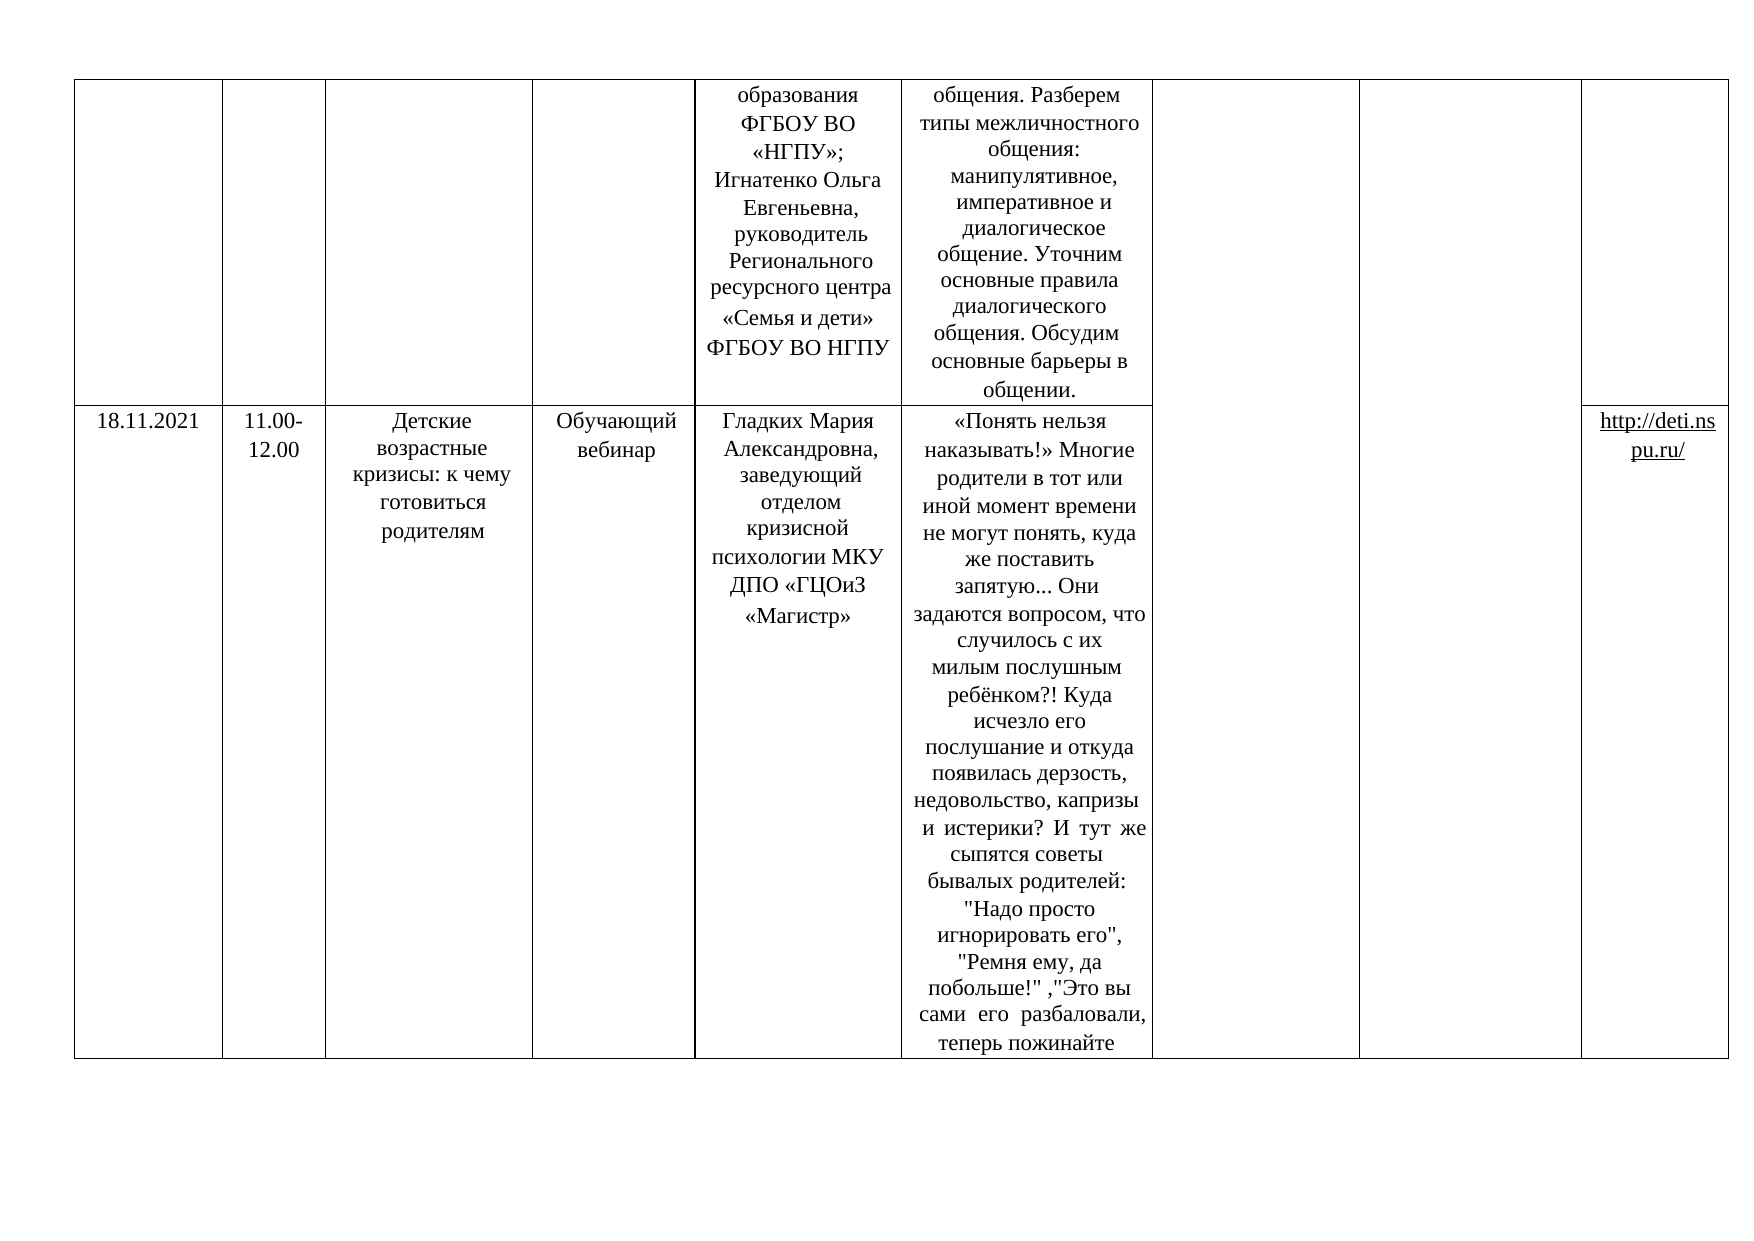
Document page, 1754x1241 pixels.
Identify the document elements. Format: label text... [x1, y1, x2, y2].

table_header [1582, 80, 1728, 405]
table_cell 18.11.2021 [75, 406, 222, 1058]
table_cell Обучающий вебинар [533, 406, 694, 1058]
table_cell Детские возрастные кризисы: к чему готовиться родителям [326, 406, 532, 1058]
table_header [1153, 80, 1359, 1058]
table_header [326, 80, 532, 405]
table_cell «Понять нельзя наказывать!» Многие родители в тот или иной момент времени не могут понять, куда же поставить запятую... Они задаются вопросом, что случилось с их милым послушным ребёнком?! Куда исчезло его послушание и откуда появилась дерзость, недовольство, капризы и истерики? И тут же сыпятся советы бывалых родителей: "Надо просто игнорировать его", "Ремня ему, да побольше!" ,"Это вы сами его разбаловали, теперь пожинайте [902, 406, 1152, 1058]
table_header [1360, 80, 1581, 1058]
table_cell 11.00- 12.00 [223, 406, 325, 1058]
table_header общения. Разберем типы межличностного общения: манипулятивное, императивное и диалогическое общение. Уточним основные правила диалогического общения. Обсудим основные барьеры в общении. [902, 80, 1152, 405]
table_cell Гладких Мария Александровна, заведующий отделом кризисной психологии МКУ ДПО «ГЦОиЗ «Магистр» [696, 406, 901, 1058]
table_header [533, 80, 694, 405]
table_cell http://deti.ns pu.ru/ [1582, 406, 1728, 1058]
table_header [75, 80, 222, 405]
table_header образования ФГБОУ ВО «НГПУ»; Игнатенко Ольга Евгеньевна, руководитель Регионального ресурсного центра «Семья и дети» ФГБОУ ВО НГПУ [696, 80, 901, 405]
table_header [223, 80, 325, 405]
